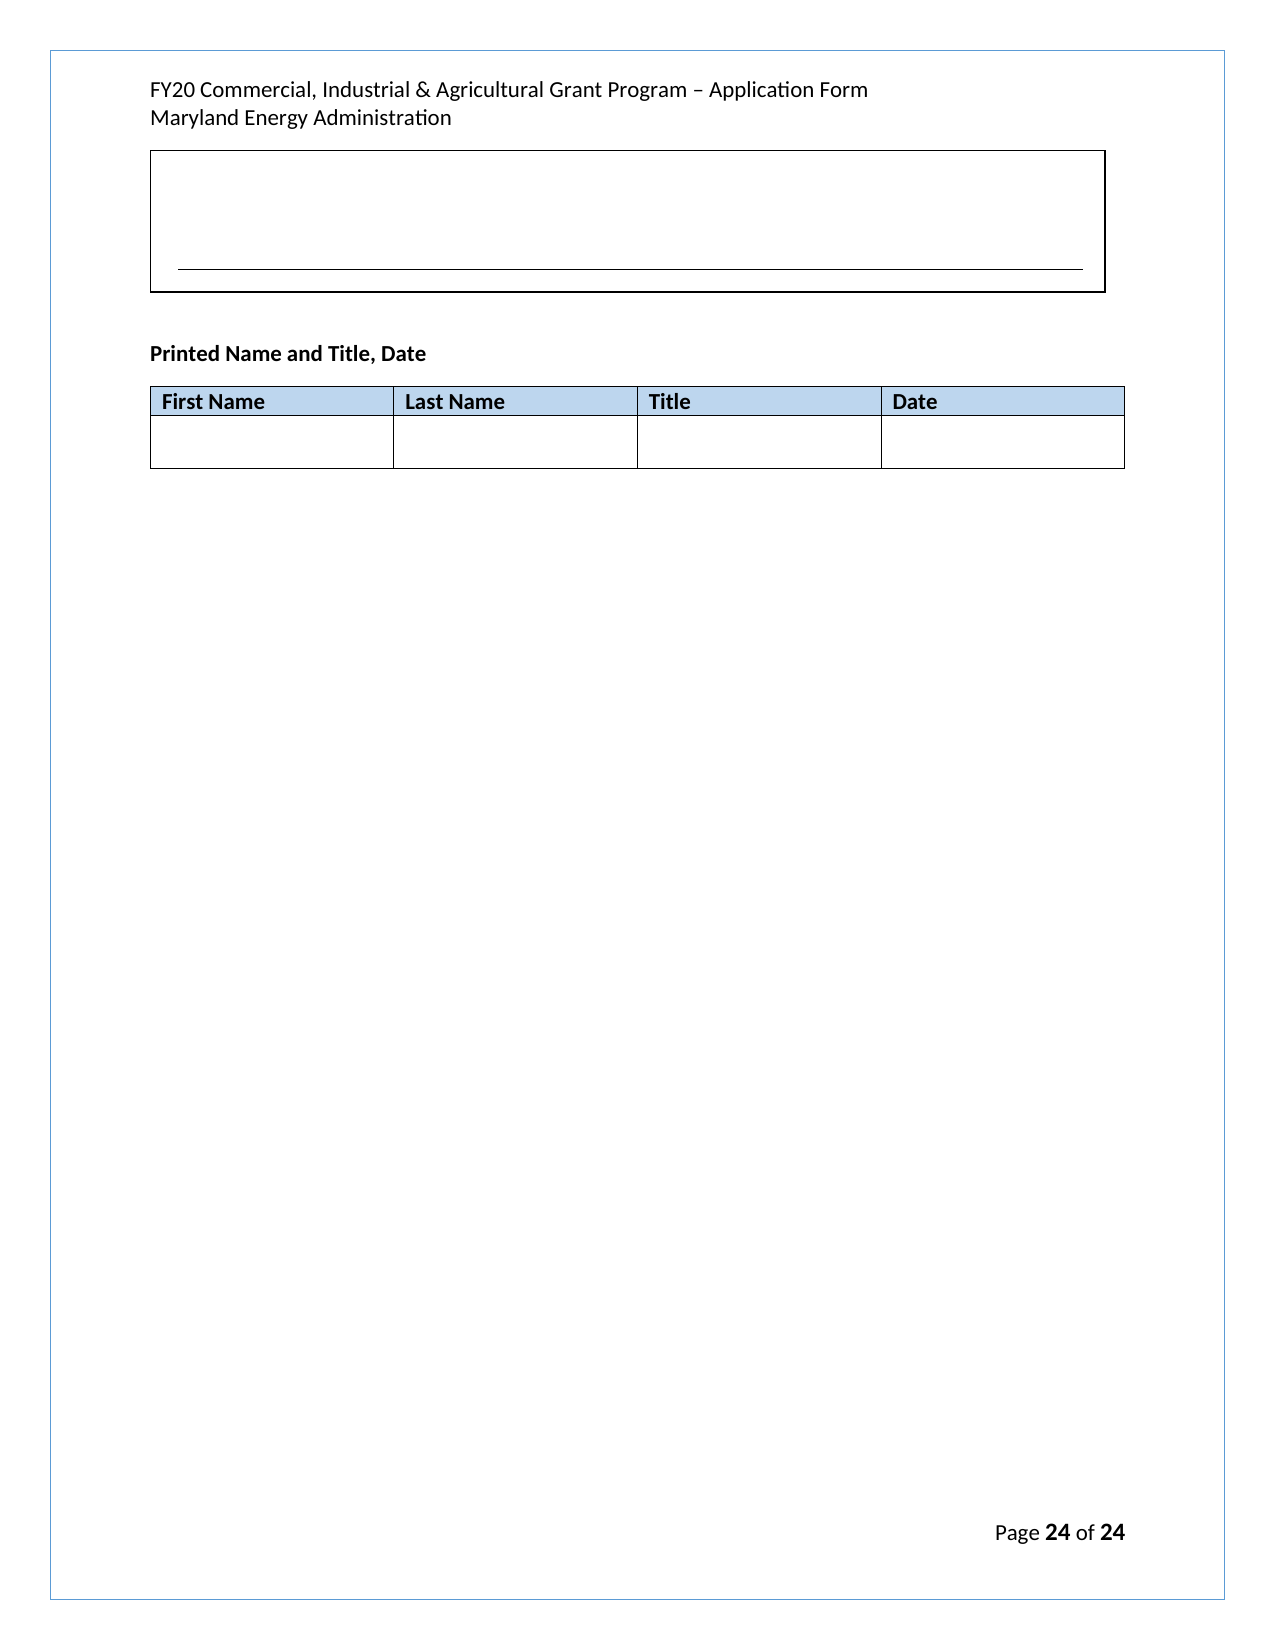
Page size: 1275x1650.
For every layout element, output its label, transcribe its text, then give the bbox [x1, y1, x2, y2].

table_header [151, 151, 1104, 291]
table_header Date [882, 387, 1124, 415]
text Printed Name and Title, Date [150, 339, 1125, 367]
table_header First Name [151, 387, 393, 415]
table_cell [638, 416, 881, 468]
table_cell [882, 416, 1124, 468]
table_cell [394, 416, 637, 468]
table_cell [151, 416, 393, 468]
table_header Last Name [394, 387, 637, 415]
table_header Title [638, 387, 881, 415]
